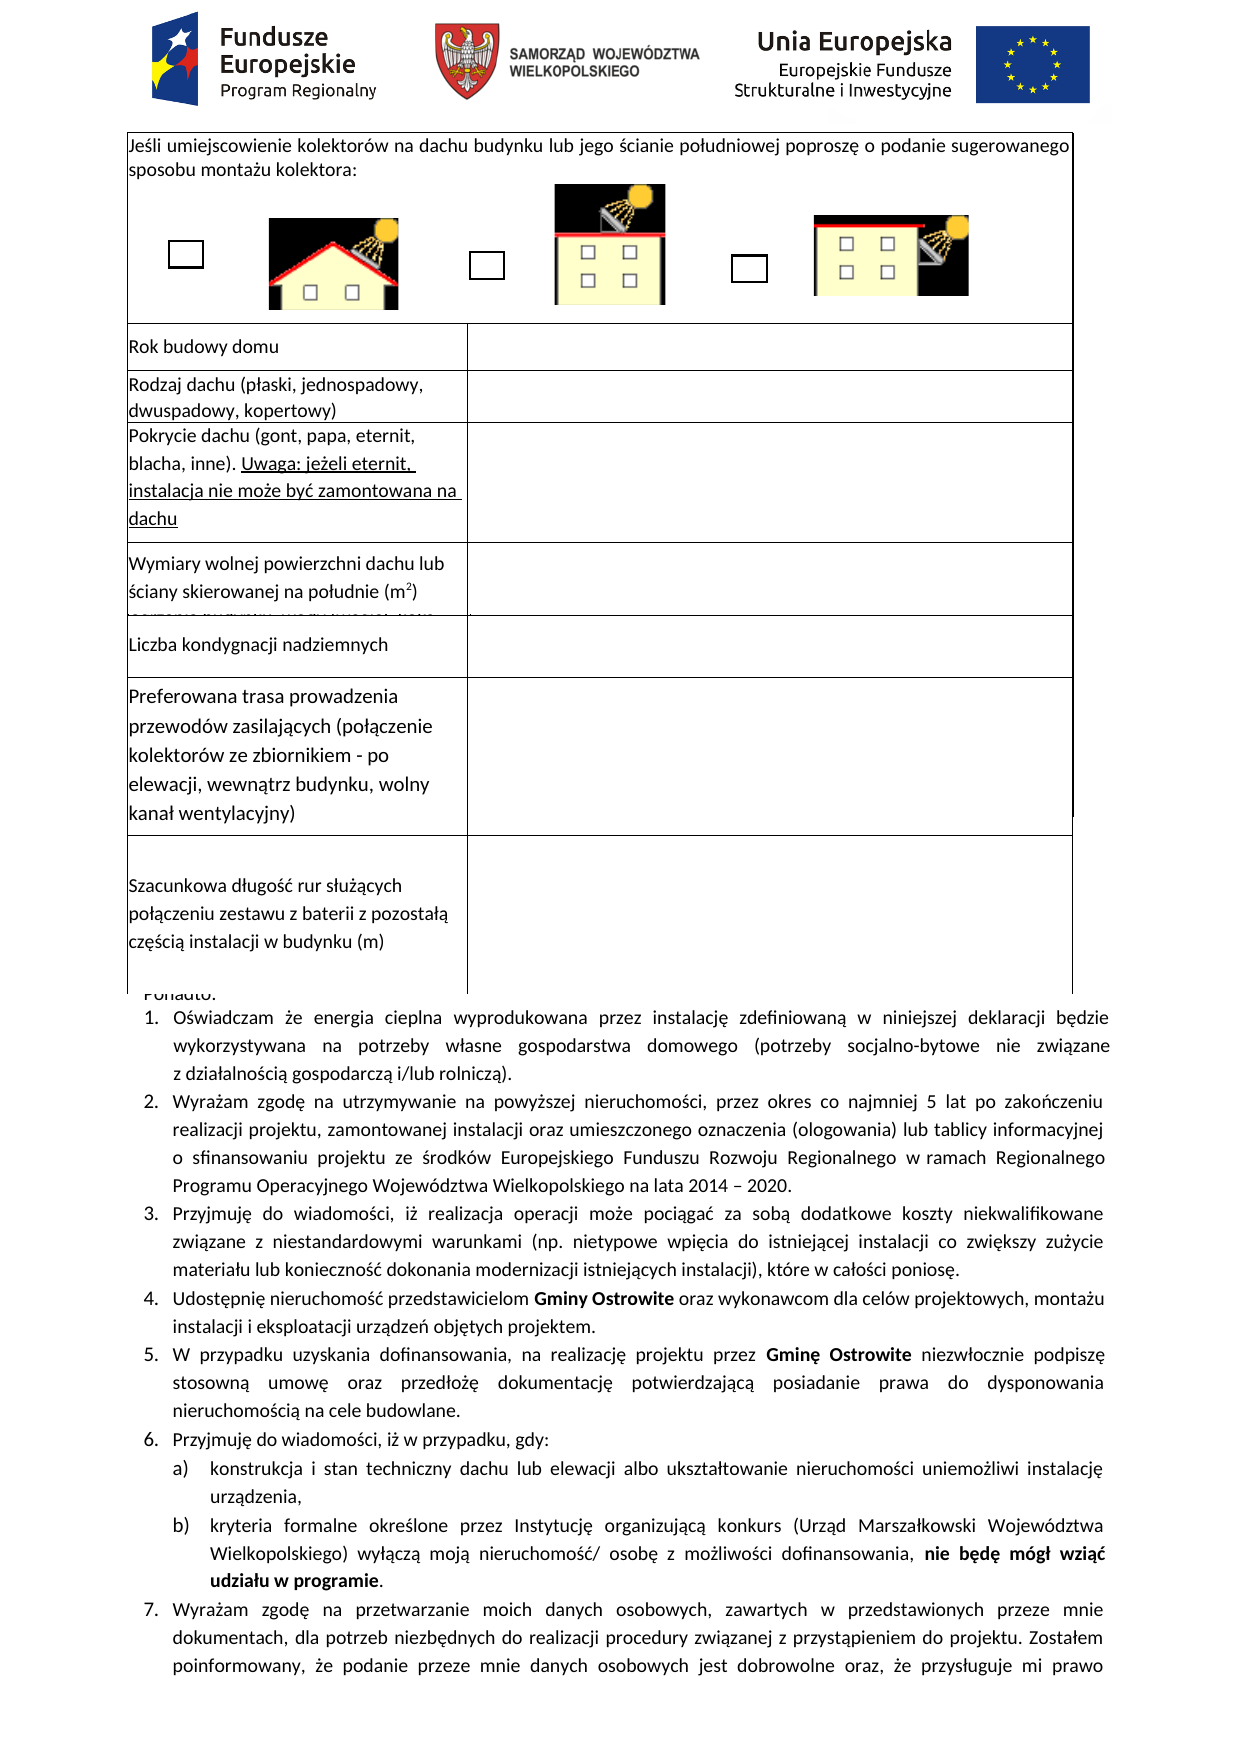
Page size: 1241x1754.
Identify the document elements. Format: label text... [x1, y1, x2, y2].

table_cell [468, 678, 1072, 835]
table_cell Rok budowy domu [128, 324, 467, 370]
table_cell [468, 616, 1072, 677]
picture [128, 0, 1112, 124]
table_cell Szacunkowa długość rur służących połączeniu zestawu z baterii z pozostałą częścią instalacji w budynku (m) [128, 836, 467, 994]
list Udostępnię nieruchomość przedstawicielom Gminy Ostrowite oraz wykonawcom dla celów projektowych, montażu instalacji i eksploatacji urządzeń objętych projektem. [143, 1285, 1105, 1338]
text Ponadto: [143, 983, 1111, 1004]
table_cell [468, 423, 1072, 542]
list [143, 1596, 1105, 1677]
table_header Jeśli umiejscowienie kolektorów na dachu budynku lub jego ścianie południowej poproszę o podanie sugerowanego sposobu montażu kolektora: [128, 133, 1072, 323]
table_cell [468, 324, 1072, 370]
table_cell [468, 543, 1072, 614]
list W przypadku uzyskania dofinansowania, na realizację projektu przez Gminę Ostrowite niezwłocznie podpiszę stosowną umowę oraz przedłożę dokumentację potwierdzającą posiadanie prawa do dysponowania nieruchomością na cele budowlane. [143, 1342, 1105, 1422]
table_cell Wymiary wolnej powierzchni dachu lub ściany skierowanej na południe (m2) [128, 543, 467, 614]
table_cell Liczba kondygnacji nadziemnych [128, 616, 467, 677]
list Oświadczam że energia cieplna wyprodukowana przez instalację zdefiniowaną w niniejszej deklaracji będzie wykorzystywana na potrzeby własne gospodarstwa domowego (potrzeby socjalno-bytowe nie związane z działalnością gospodarczą i/lub rolniczą). [143, 1004, 1111, 1085]
list Wyrażam zgodę na utrzymywanie na powyższej nieruchomości, przez okres co najmniej 5 lat po zakończeniu realizacji projektu, zamontowanej instalacji oraz umieszczonego oznaczenia (ologowania) lub tablicy informacyjnej o sfinansowaniu projektu ze środków Europejskiego Funduszu Rozwoju Regionalnego w ramach Regionalnego Programu Operacyjnego Województwa Wielkopolskiego na lata 2014 – 2020. [143, 1088, 1105, 1197]
table_cell Rodzaj dachu (płaski, jednospadowy, dwuspadowy, kopertowy) [128, 371, 467, 422]
list Przyjmuję do wiadomości, iż realizacja operacji może pociągać za sobą dodatkowe koszty niekwalifikowane związane z niestandardowymi warunkami (np. nietypowe wpięcia do istniejącej instalacji co zwiększy zużycie materiału lub konieczność dokonania modernizacji istniejących instalacji), które w całości poniosę. [143, 1201, 1105, 1281]
list konstrukcja i stan techniczny dachu lub elewacji albo ukształtowanie nieruchomości uniemożliwi instalację urządzenia, [172, 1455, 1105, 1508]
table_cell [468, 371, 1072, 422]
table_cell [468, 836, 1072, 994]
table_cell Pokrycie dachu (gont, papa, eternit, blacha, inne). Uwaga: jeżeli eternit, instalacja nie może być zamontowana na dachu [128, 423, 467, 542]
table_cell Preferowana trasa prowadzenia przewodów zasilających (połączenie kolektorów ze zbiornikiem - po elewacji, wewnątrz budynku, wolny kanał wentylacyjny) [128, 678, 467, 835]
list kryteria formalne określone przez Instytucję organizującą konkurs (Urząd Marszałkowski Województwa Wielkopolskiego) wyłączą moją nieruchomość/ osobę z możliwości dofinansowania, nie będę mógł wziąć udziału w programie. [172, 1512, 1105, 1593]
list Przyjmuję do wiadomości, iż w przypadku, gdy: [143, 1426, 1111, 1451]
